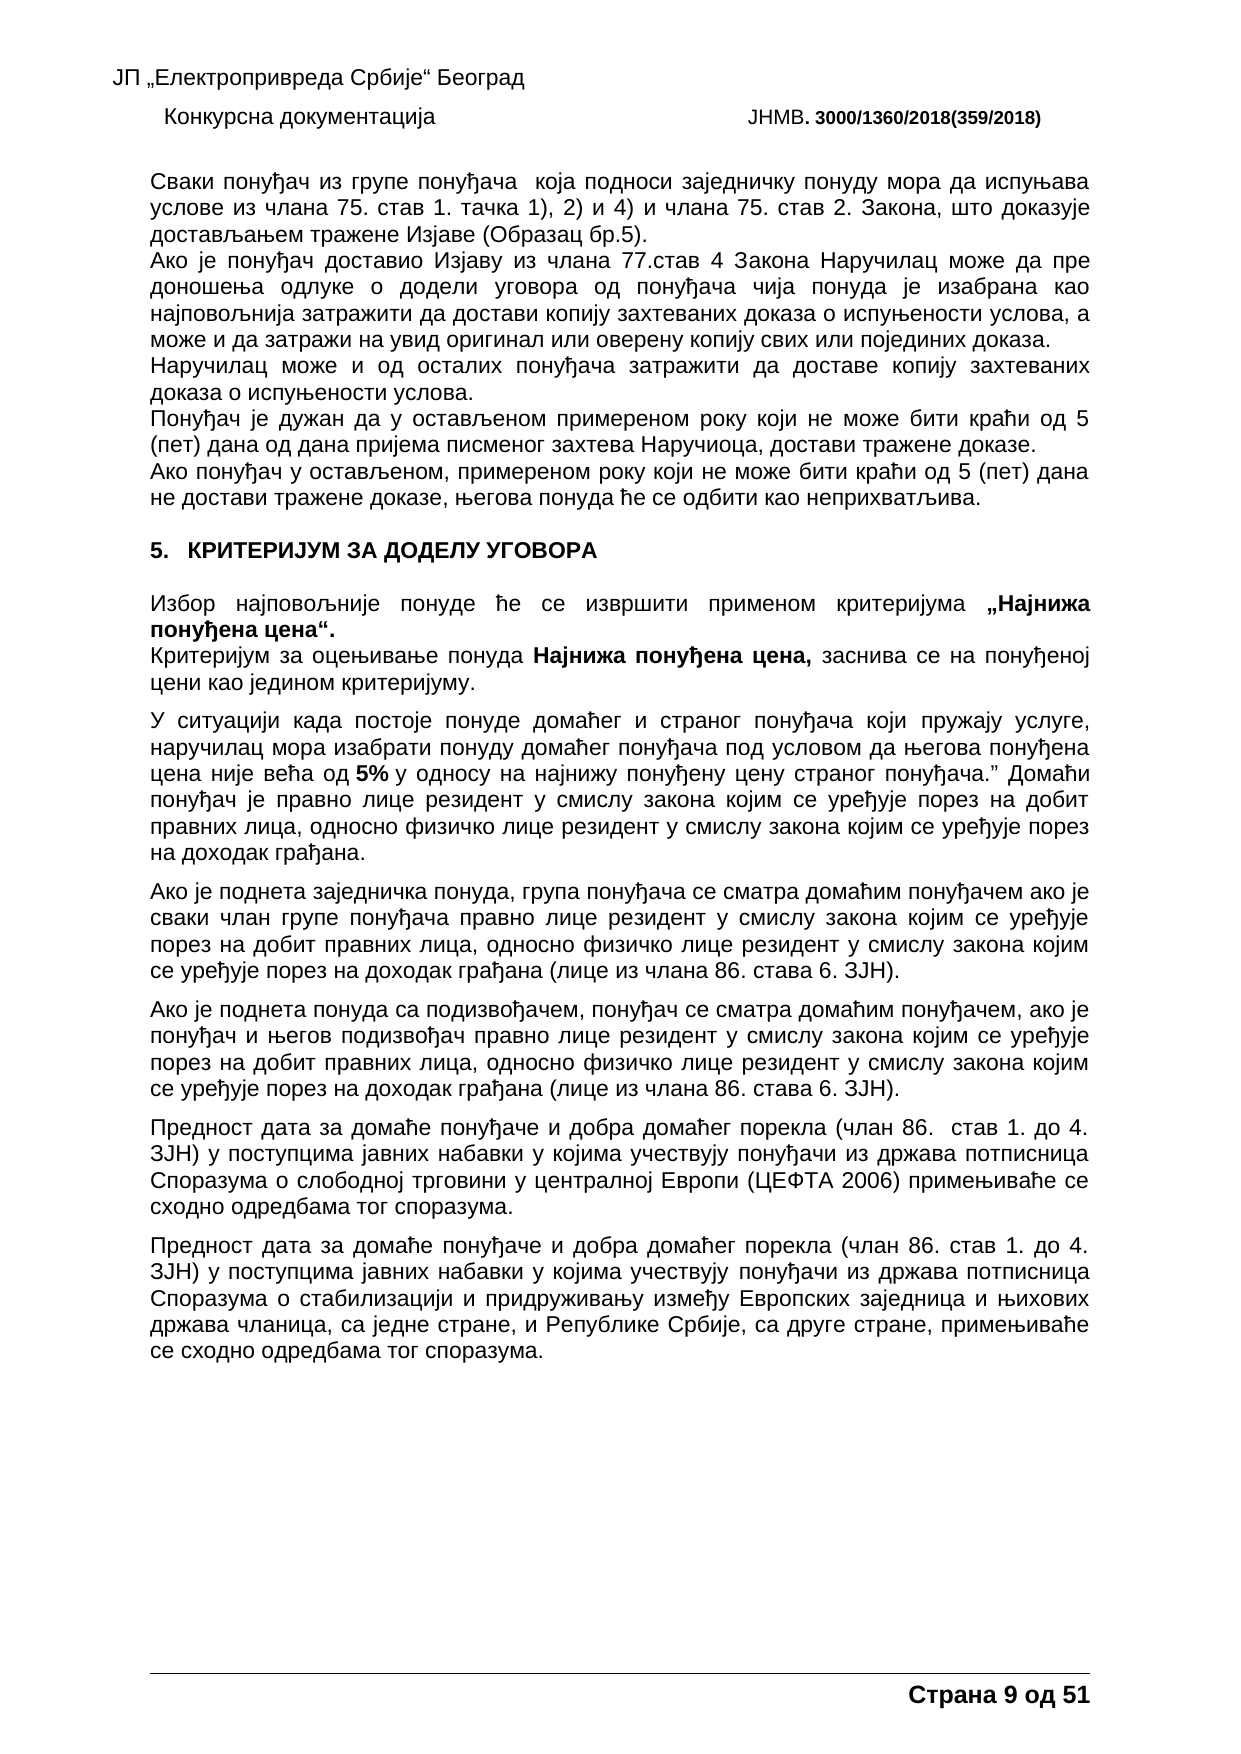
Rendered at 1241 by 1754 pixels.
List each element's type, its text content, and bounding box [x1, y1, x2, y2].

text У ситуацији када постоје понуде домаћег и страног понуђача који пружају услуге, наручилац мора изабрати понуду домаћег понуђача под условом да његова понуђена цена није већа од 5% у односу на нaјнижу понуђену цену страног понуђача.” Домаћи понуђач је правно лице резидент у смислу закона којим се уређује порез на добит правних лица, односно физичко лице резидент у смислу закона којим се уређује порез на доходак грађана. [150, 707, 1090, 866]
text Предност дата за домаће понуђаче и добра домаћег порекла (члан 86. став 1. до 4. ЗЈН) у поступцима јавних набавки у којима учествују понуђачи из држава потписница Споразума о слободној трговини у централној Европи (ЦЕФТА 2006) примењиваће се сходно одредбама тог споразума. [150, 1114, 1090, 1219]
text Избор најповољније понуде ће се извршити применом критеријума „Најнижа понуђена цена“. [150, 589, 1090, 642]
text Предност дата за домаће понуђаче и добра домаћег порекла (члан 86. став 1. до 4. ЗЈН) у поступцима јавних набавки у којима учествују понуђачи из држава потписница Споразума о стабилизацији и придруживању између Европских заједница и њихових држава чланица, са једне стране, и Републике Србије, са друге стране, примењиваће се сходно одредбама тог споразума. [150, 1232, 1090, 1363]
text Ако је понуђач доставио Изјаву из члана 77.став 4 Закона Наручилац може да пре доношења одлуке о додели уговора од понуђача чија понуда је изабрана као најповољнија затражити да достави копију захтеваних доказа о испуњености услова, а може и да затражи на увид оригинал или оверену копију свих или појединих доказа. [150, 247, 1090, 352]
text Сваки понуђач из групе понуђача која подноси заједничку понуду мора да испуњава услове из члана 75. став 1. тачка 1), 2) и 4) и члана 75. став 2. Закона, што доказује достављањем тражене Изјаве (Образац бр.5). [150, 168, 1090, 247]
text Понуђач је дужан да у остављеном примереном року који не може бити краћи од 5 (пет) дана од дана пријема писменог захтева Наручиоца, достави тражене доказе. [150, 405, 1090, 458]
text Наручилац може и од осталих понуђача затражити да доставе копију захтеваних доказа о испуњености услова. [150, 352, 1090, 405]
text Критеријум за оцењивање понуда Најнижа понуђена цена, заснива се на понуђеној цени као једином критеријуму. [150, 642, 1090, 695]
text Ако понуђач у остављеном, примереном року који не може бити краћи од 5 (пет) дана не достави тражене доказе, његова понуда ће се одбити као неприхватљива. [150, 458, 1090, 510]
text Ако је поднета понуда са подизвођачем, понуђач се сматра домаћим понуђачем, ако је понуђач и његов подизвођач правно лице резидент у смислу закона којим се уређује порез на добит правних лица, односно физичко лице резидент у смислу закона којим се уређује порез на доходак грађана (лице из члана 86. става 6. ЗЈН). [150, 996, 1090, 1101]
text Ако је поднета заједничка понуда, група понуђача се сматра домаћим понуђачем ако је сваки члан групе понуђача правно лице резидент у смислу закона којим се уређује порез на добит правних лица, односно физичко лице резидент у смислу закона којим се уређује порез на доходак грађана (лице из члана 86. става 6. ЗЈН). [150, 878, 1090, 983]
list КРИТЕРИЈУМ ЗА ДОДЕЛУ УГОВОРА [150, 537, 1090, 563]
